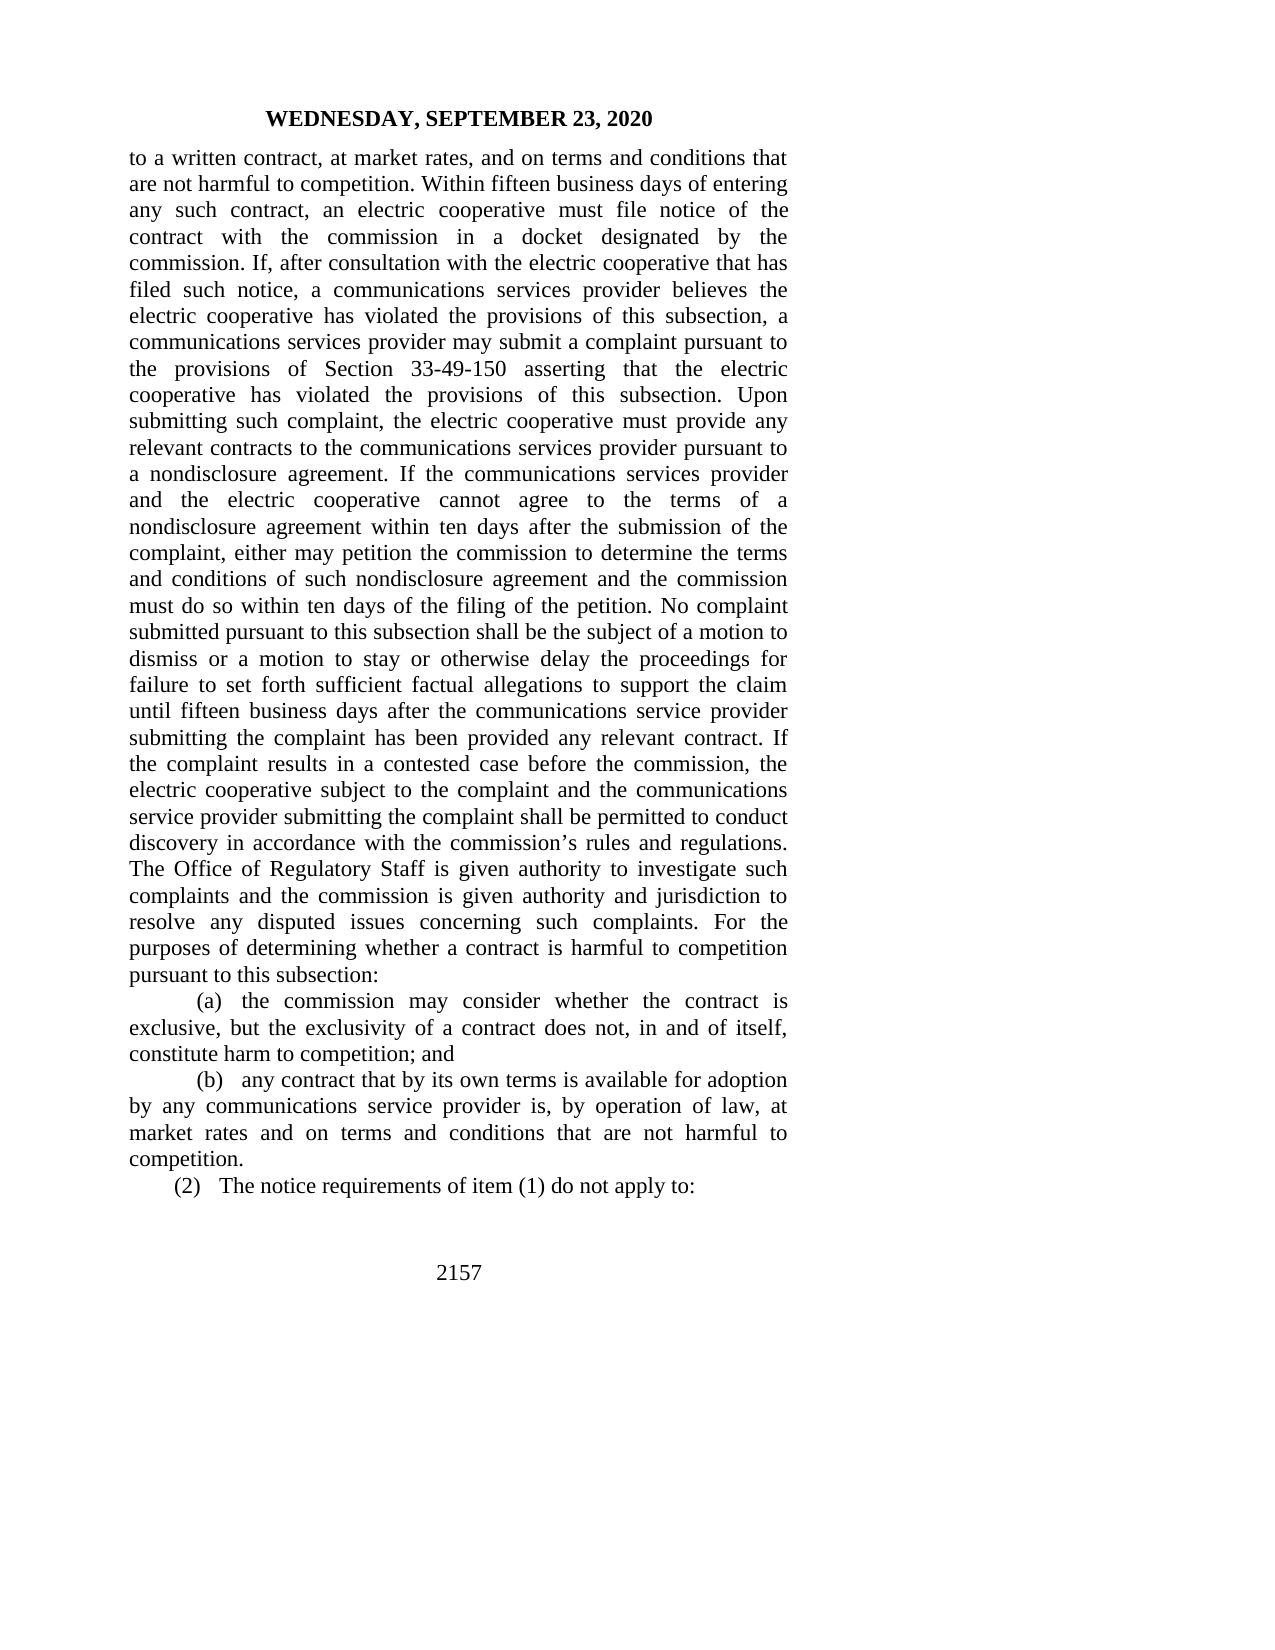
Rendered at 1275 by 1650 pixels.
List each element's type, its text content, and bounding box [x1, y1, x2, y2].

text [129, 144, 789, 987]
text (b) any contract that by its own terms is available for adoption by any communications service provider is, by operation of law, at market rates and on terms and conditions that are not harmful to competition. [129, 1066, 789, 1172]
text (a) the commission may consider whether the contract is exclusive, but the exclusivity of a contract does not, in and of itself, constitute harm to competition; and [129, 987, 789, 1066]
text (2) The notice requirements of item (1) do not apply to: [129, 1172, 789, 1198]
